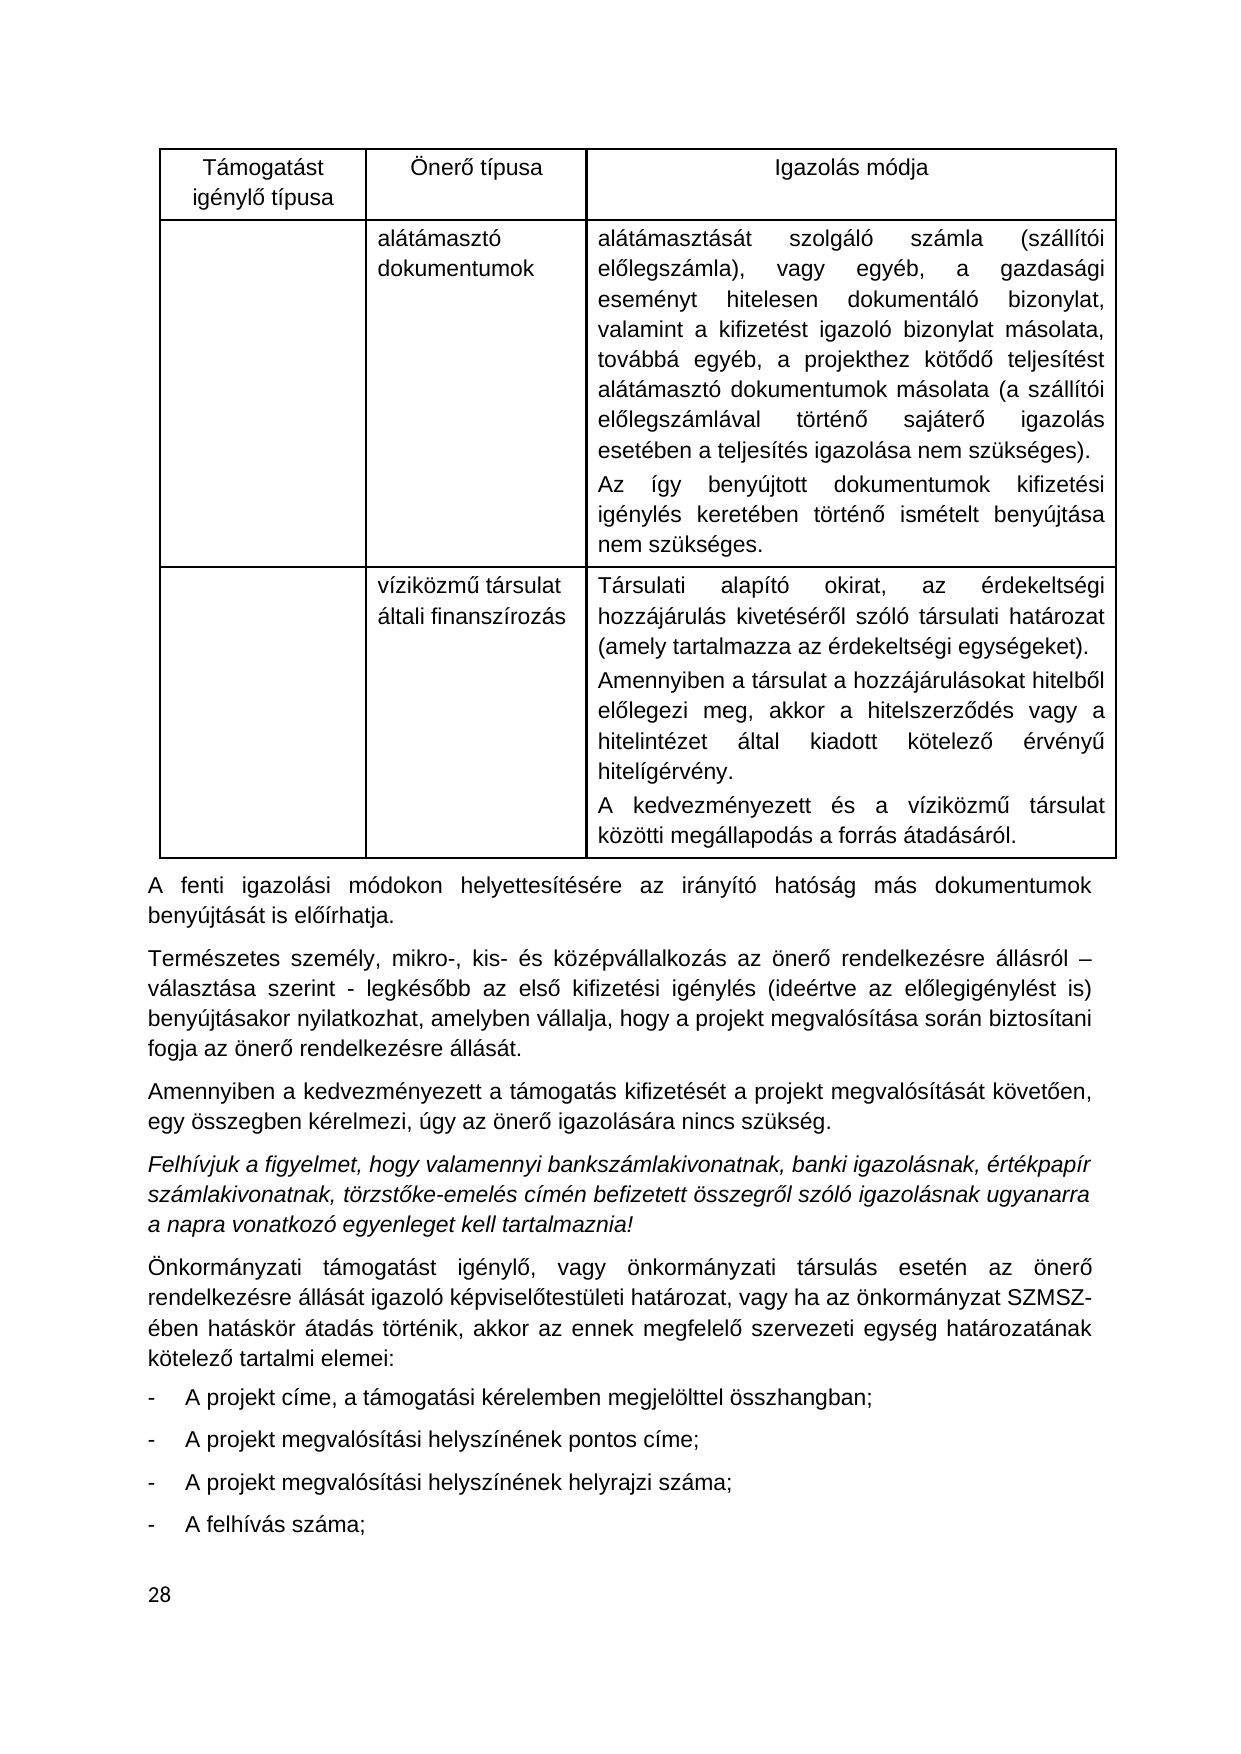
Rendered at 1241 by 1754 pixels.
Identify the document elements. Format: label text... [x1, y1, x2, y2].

table_cell [161, 221, 365, 566]
table_cell víziközmű társulat általi finanszírozás [367, 568, 585, 857]
text Amennyiben a kedvezményezett a támogatás kifizetését a projekt megvalósítását követően, egy összegben kérelmezi, úgy az önerő igazolására nincs szükség. [148, 1078, 1093, 1134]
table_cell [161, 568, 365, 857]
text Természetes személy, mikro-, kis- és középvállalkozás az önerő rendelkezésre állásról – választása szerint - legkésőbb az első kifizetési igénylés (ideértve az előlegigénylést is) benyújtásakor nyilatkozhat, amelyben vállalja, hogy a projekt megvalósítása során biztosítani fogja az önerő rendelkezésre állását. [148, 945, 1093, 1062]
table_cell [367, 221, 585, 566]
table_cell Társulati alapító okirat, az érdekeltségi hozzájárulás kivetéséről szóló társulati határozat (amely tartalmazza az érdekeltségi egységeket). Amennyiben a társulat a hozzájárulásokat hitelből előlegezi meg, akkor a hitelszerződés vagy a hitelintézet által kiadott kötelező érvényű hitelígérvény. A kedvezményezett és a víziközmű társulat közötti megállapodás a forrás átadásáról. [588, 568, 1115, 857]
list A projekt megvalósítási helyszínének helyrajzi száma; [148, 1466, 1093, 1497]
table_header Önerő típusa [367, 150, 585, 219]
list A felhívás száma; [148, 1508, 1093, 1539]
list A projekt címe, a támogatási kérelemben megjelölttel összhangban; [148, 1381, 1093, 1412]
list A projekt megvalósítási helyszínének pontos címe; [148, 1423, 1093, 1454]
text Felhívjuk a figyelmet, hogy valamennyi bankszámlakivonatnak, banki igazolásnak, értékpapír számlakivonatnak, törzstőke-emelés címén befizetett összegről szóló igazolásnak ugyanarra a napra vonatkozó egyenleget kell tartalmaznia! [148, 1151, 1093, 1238]
text A fenti igazolási módokon helyettesítésére az irányító hatóság más dokumentumok benyújtását is előírhatja. [148, 872, 1093, 928]
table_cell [588, 221, 1115, 566]
table_header Támogatást igénylő típusa [161, 150, 365, 219]
text Önkormányzati támogatást igénylő, vagy önkormányzati társulás esetén az önerő rendelkezésre állását igazoló képviselőtestületi határozat, vagy ha az önkormányzat SZMSZ-ében hatáskör átadás történik, akkor az ennek megfelelő szervezeti egység határozatának kötelező tartalmi elemei: [148, 1254, 1093, 1371]
table_header Igazolás módja [588, 150, 1115, 219]
